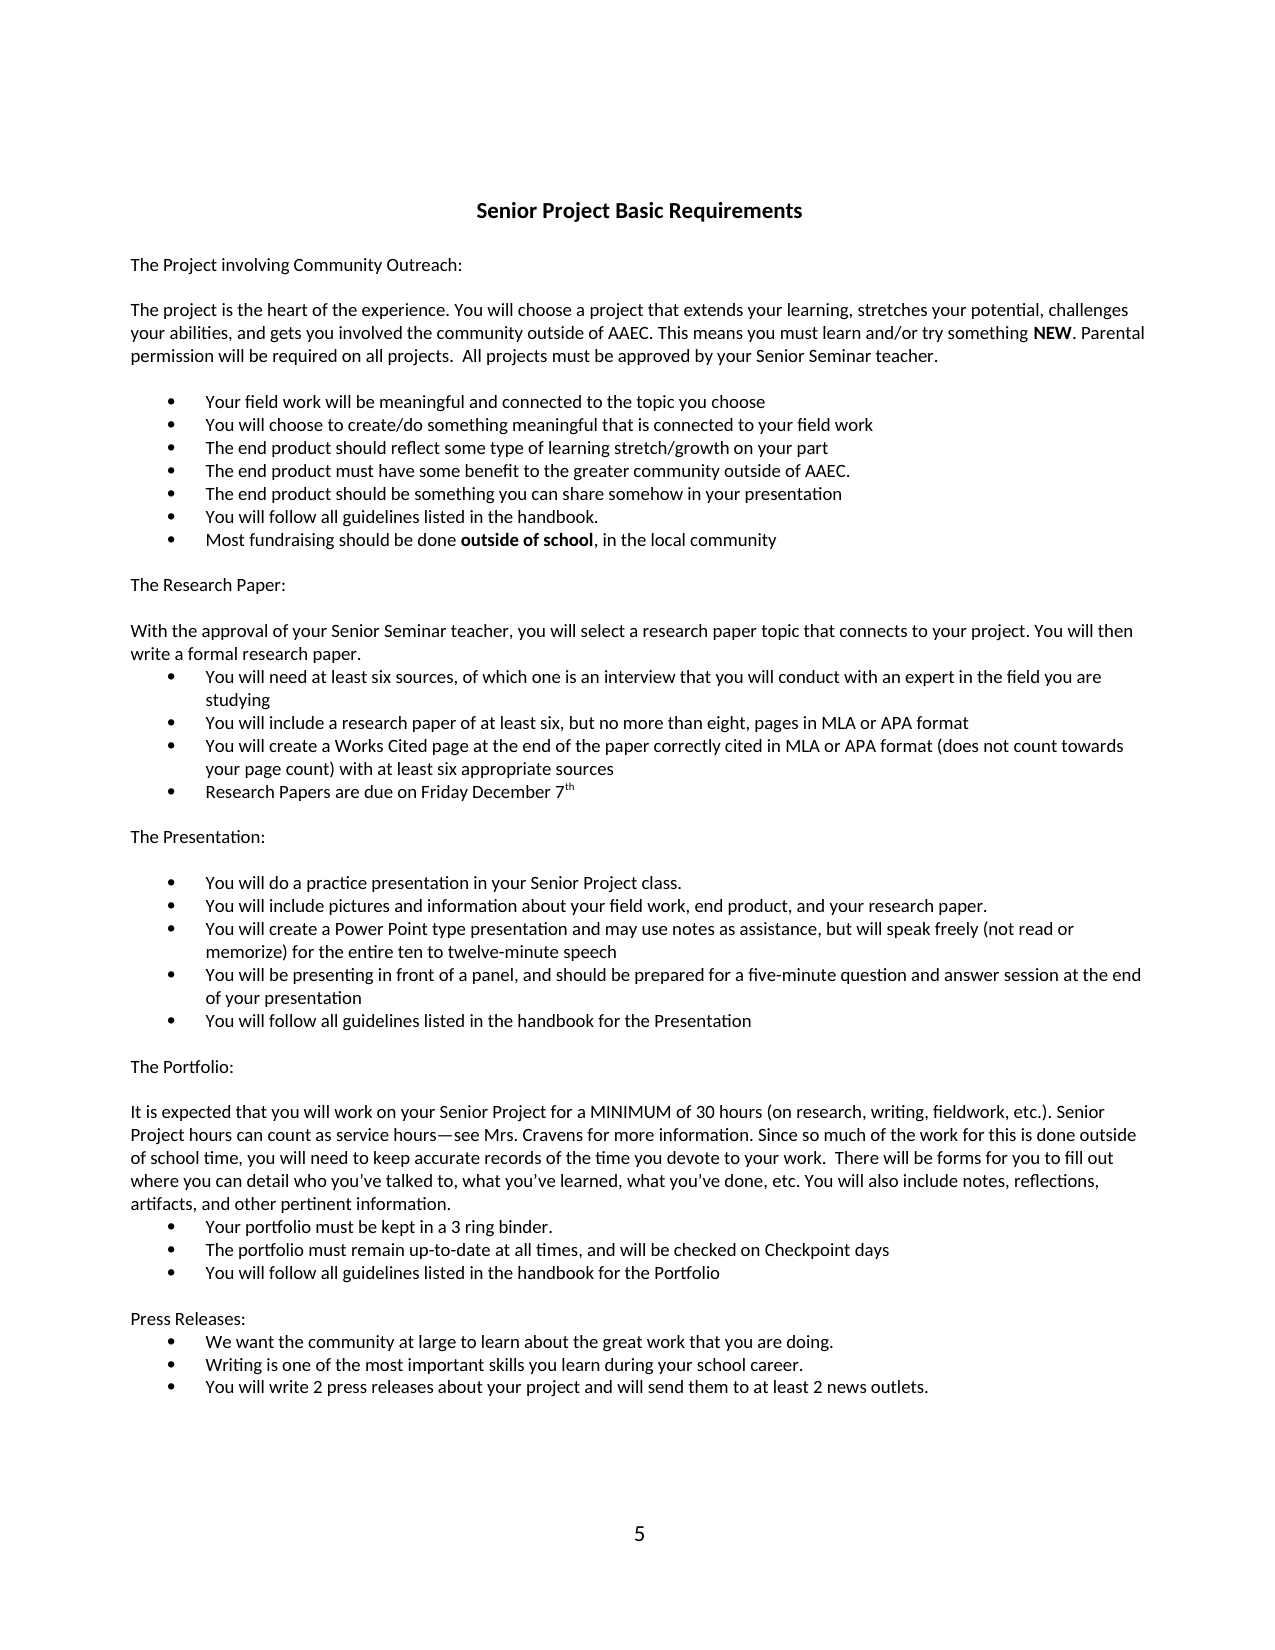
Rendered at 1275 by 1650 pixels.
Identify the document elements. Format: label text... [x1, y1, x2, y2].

text The Portfolio: [130, 1055, 1149, 1078]
text The Project involving Community Outreach: [130, 253, 1149, 276]
text It is expected that you will work on your Senior Project for a MINIMUM of 30 hours (on research, writing, fieldwork, etc.). Senior Project hours can count as service hours—see Mrs. Cravens for more information. Since so much of the work for this is done outside of school time, you will need to keep accurate records of the time you devote to your work. There will be forms for you to fill out where you can detail who you’ve talked to, what you’ve learned, what you’ve done, etc. You will also include notes, reflections, artifacts, and other pertinent information. [130, 1101, 1149, 1215]
list Your portfolio must be kept in a 3 ring binder. [168, 1215, 1149, 1238]
list You will write 2 press releases about your project and will send them to at least 2 news outlets. [168, 1376, 1149, 1398]
list You will include pictures and information about your field work, end product, and your research paper. [168, 894, 1149, 917]
text The project is the heart of the experience. You will choose a project that extends your learning, stretches your potential, challenges your abilities, and gets you involved the community outside of AAEC. This means you must learn and/or try something NEW. Parental permission will be required on all projects. All projects must be approved by your Senior Seminar teacher. [130, 298, 1149, 367]
list You will create a Works Cited page at the end of the paper correctly cited in MLA or APA format (does not count towards your page count) with at least six appropriate sources [168, 734, 1149, 780]
list Your field work will be meaningful and connected to the topic you choose [168, 390, 1149, 413]
list You will choose to create/do something meaningful that is connected to your field work [168, 413, 1149, 436]
list We want the community at large to learn about the great work that you are doing. [168, 1330, 1149, 1353]
list You will create a Power Point type presentation and may use notes as assistance, but will speak freely (not read or memorize) for the entire ten to twelve-minute speech [168, 917, 1149, 963]
list Most fundraising should be done outside of school, in the local community [168, 528, 1149, 551]
text With the approval of your Senior Seminar teacher, you will select a research paper topic that connects to your project. You will then write a formal research paper. [130, 619, 1149, 665]
list You will follow all guidelines listed in the handbook for the Portfolio [168, 1261, 1149, 1284]
list The end product should reflect some type of learning stretch/growth on your part [168, 436, 1149, 459]
text Press Releases: [130, 1307, 1149, 1330]
list Writing is one of the most important skills you learn during your school career. [168, 1353, 1149, 1376]
text Senior Project Basic Requirements [130, 197, 1149, 225]
list You will be presenting in front of a panel, and should be prepared for a five-minute question and answer session at the end of your presentation [168, 963, 1149, 1009]
list The end product should be something you can share somehow in your presentation [168, 482, 1149, 505]
text The Presentation: [130, 826, 1149, 848]
list You will include a research paper of at least six, but no more than eight, pages in MLA or APA format [168, 711, 1149, 734]
text The Research Paper: [130, 573, 1149, 596]
list You will follow all guidelines listed in the handbook for the Presentation [168, 1009, 1149, 1032]
list You will need at least six sources, of which one is an interview that you will conduct with an expert in the field you are studying [168, 665, 1149, 711]
list Research Papers are due on Friday December 7th [168, 780, 1149, 803]
list You will do a practice presentation in your Senior Project class. [168, 871, 1149, 894]
list You will follow all guidelines listed in the handbook. [168, 505, 1149, 528]
list The end product must have some benefit to the greater community outside of AAEC. [168, 459, 1149, 482]
list The portfolio must remain up-to-date at all times, and will be checked on Checkpoint days [168, 1238, 1149, 1261]
